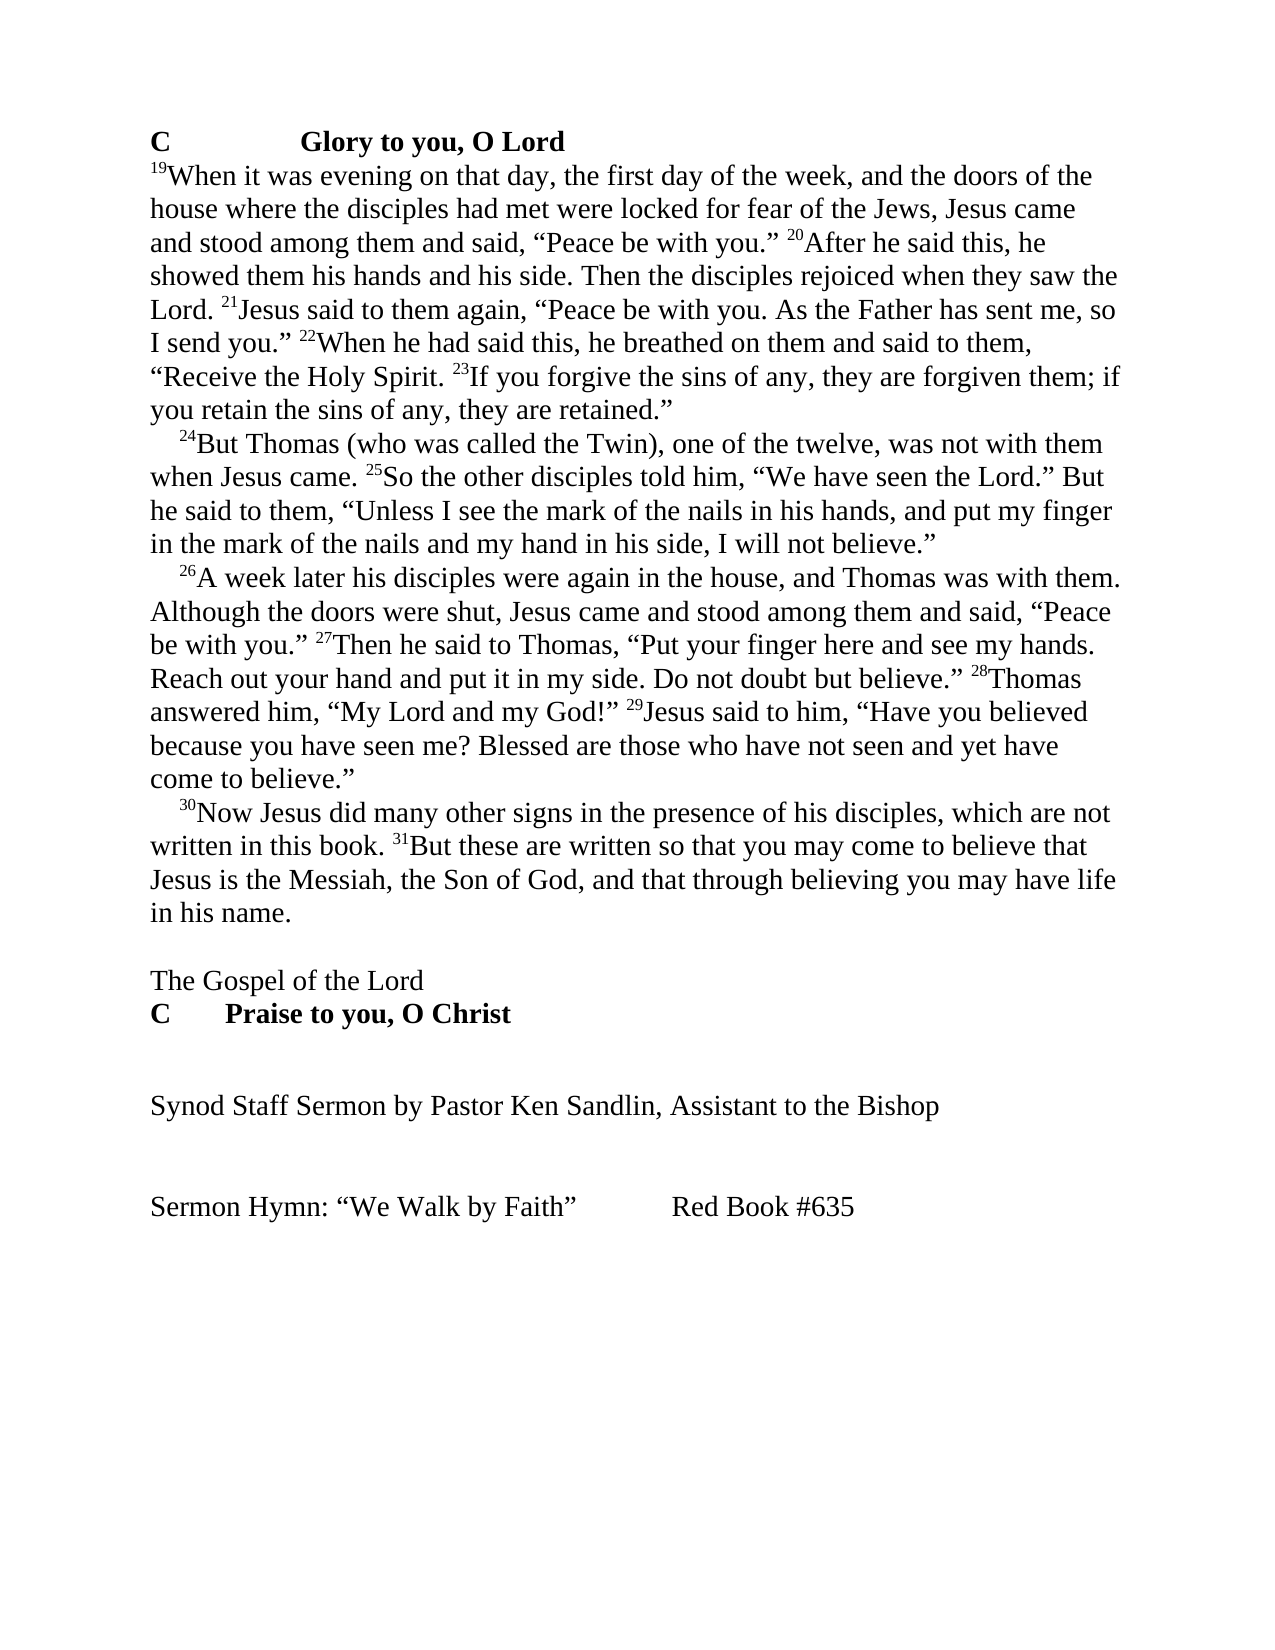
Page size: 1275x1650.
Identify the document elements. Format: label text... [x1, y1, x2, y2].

text C Praise to you, O Christ [150, 996, 1125, 1030]
text Synod Staff Sermon by Pastor Ken Sandlin, Assistant to the Bishop [150, 1088, 1125, 1122]
text 19When it was evening on that day, the first day of the week, and the doors of the house where the disciples had met were locked for fear of the Jews, Jesus came and stood among them and said, “Peace be with you.” 20After he said this, he showed them his hands and his side. Then the disciples rejoiced when they saw the Lord. 21Jesus said to them again, “Peace be with you. As the Father has sent me, so I send you.” 22When he had said this, he breathed on them and said to them, “Receive the Holy Spirit. 23If you forgive the sins of any, they are forgiven them; if you retain the sins of any, they are retained.” 24But Thomas (who was called the Twin), one of the twelve, was not with them when Jesus came. 25So the other disciples told him, “We have seen the Lord.” But he said to them, “Unless I see the mark of the nails in his hands, and put my finger in the mark of the nails and my hand in his side, I will not believe.” 26A week later his disciples were again in the house, and Thomas was with them. Although the doors were shut, Jesus came and stood among them and said, “Peace be with you.” 27Then he said to Thomas, “Put your finger here and see my hands. Reach out your hand and put it in my side. Do not doubt but believe.” 28Thomas answered him, “My Lord and my God!” 29Jesus said to him, “Have you believed because you have seen me? Blessed are those who have not seen and yet have come to believe.” 30Now Jesus did many other signs in the presence of his disciples, which are not written in this book. 31But these are written so that you may come to believe that Jesus is the Messiah, the Son of God, and that through believing you may have life in his name. [150, 158, 1125, 929]
text Sermon Hymn: “We Walk by Faith” Red Book #635 [150, 1189, 1125, 1222]
text The Gospel of the Lord [150, 963, 1125, 996]
text C Glory to you, O Lord [150, 124, 1125, 158]
